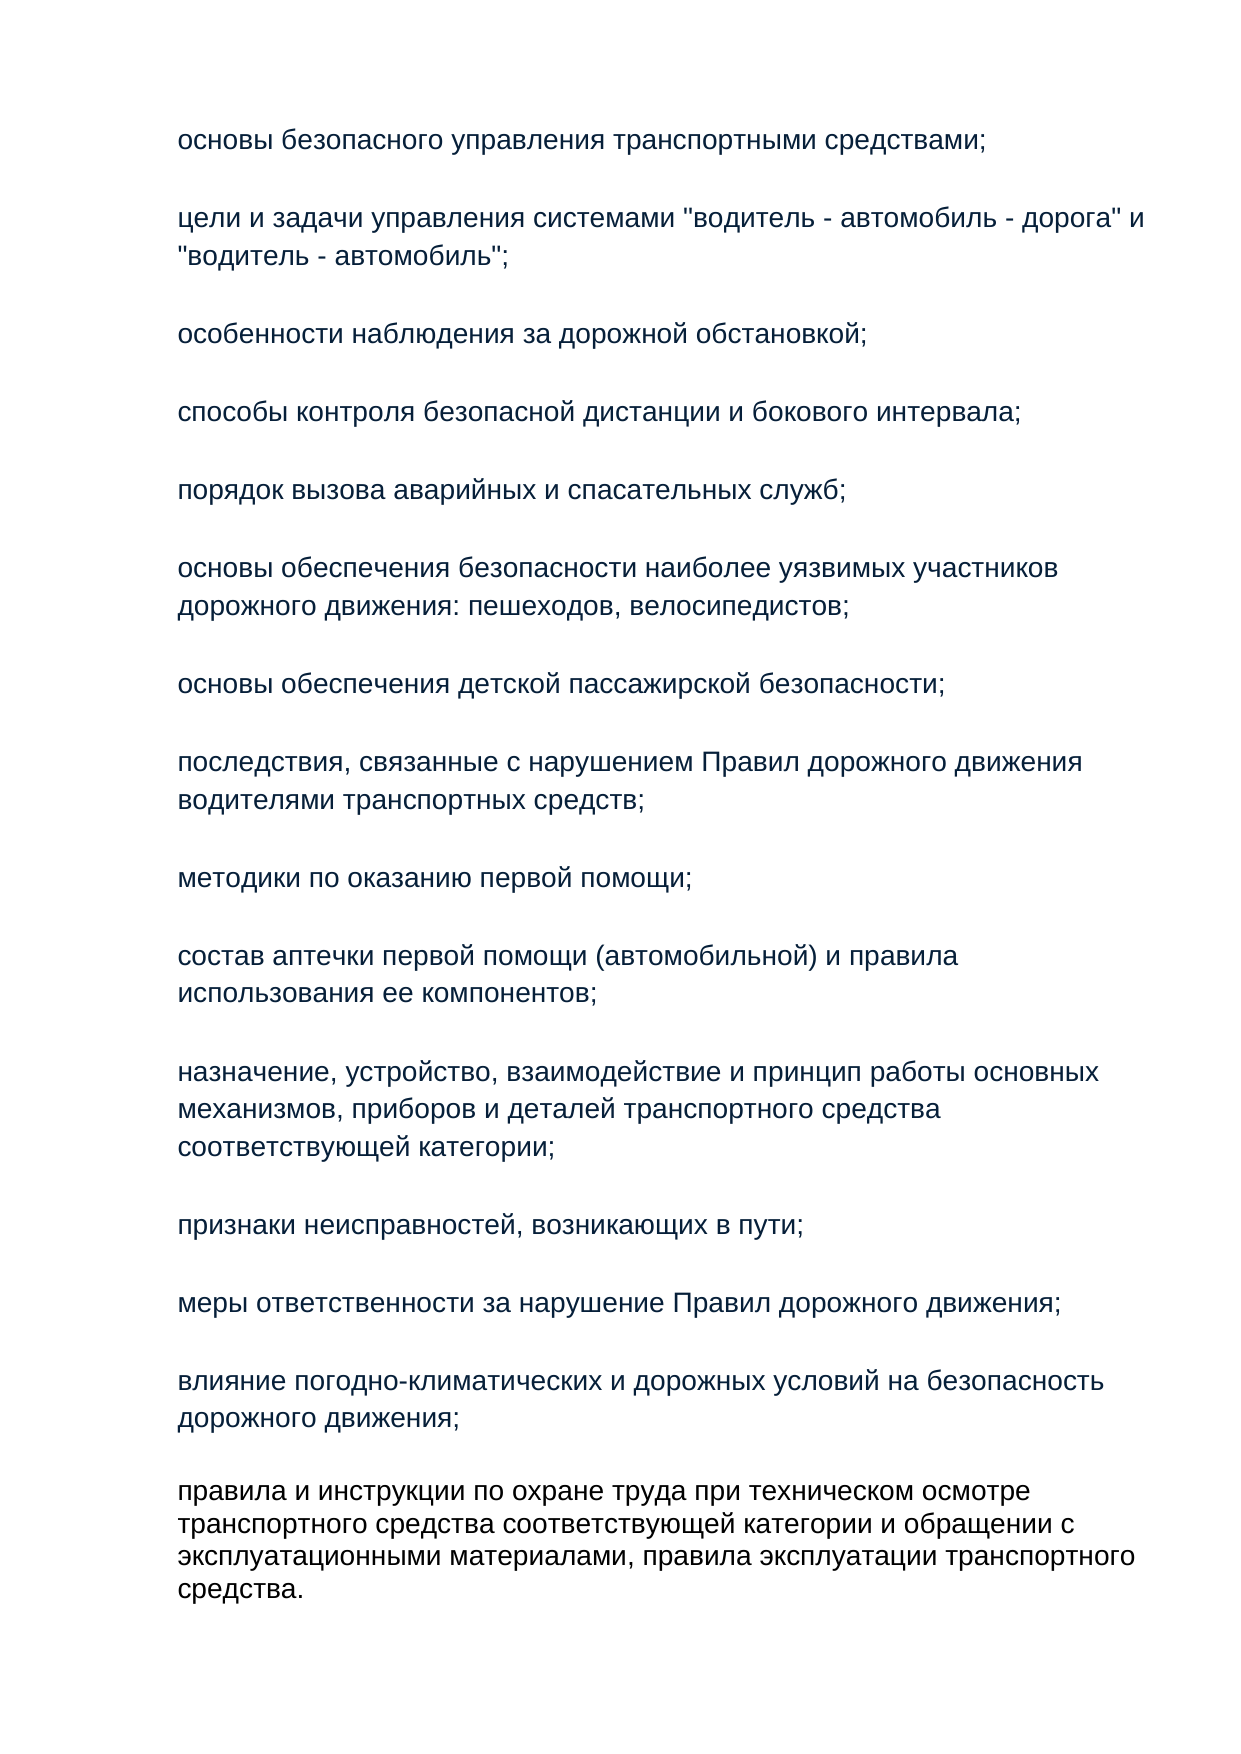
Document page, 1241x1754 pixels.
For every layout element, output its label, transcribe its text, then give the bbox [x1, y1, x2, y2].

text основы обеспечения детской пассажирской безопасности; [177, 662, 1152, 699]
text последствия, связанные с нарушением Правил дорожного движения водителями транспортных средств; [177, 740, 1152, 815]
text методики по оказанию первой помощи; [177, 856, 1152, 893]
text цели и задачи управления системами "водитель - автомобиль - дорога" и "водитель - автомобиль"; [177, 196, 1152, 271]
text признаки неисправностей, возникающих в пути; [177, 1202, 1152, 1240]
text правила и инструкции по охране труда при техническом осмотре транспортного средства соответствующей категории и обращении с эксплуатационными материалами, правила эксплуатации транспортного средства. [304, 1474, 1152, 1604]
text влияние погодно-климатических и дорожных условий на безопасность дорожного движения; [177, 1359, 1152, 1434]
text основы обеспечения безопасности наиболее уязвимых участников дорожного движения: пешеходов, велосипедистов; [177, 546, 1152, 621]
text порядок вызова аварийных и спасательных служб; [177, 468, 1152, 506]
text назначение, устройство, взаимодействие и принцип работы основных механизмов, приборов и деталей транспортного средства соответствующей категории; [177, 1049, 1152, 1162]
text основы безопасного управления транспортными средствами; [177, 118, 1152, 156]
text способы контроля безопасной дистанции и бокового интервала; [177, 390, 1152, 427]
text меры ответственности за нарушение Правил дорожного движения; [177, 1281, 1152, 1318]
text состав аптечки первой помощи (автомобильной) и правила использования ее компонентов; [177, 934, 1152, 1009]
text особенности наблюдения за дорожной обстановкой; [177, 312, 1152, 349]
